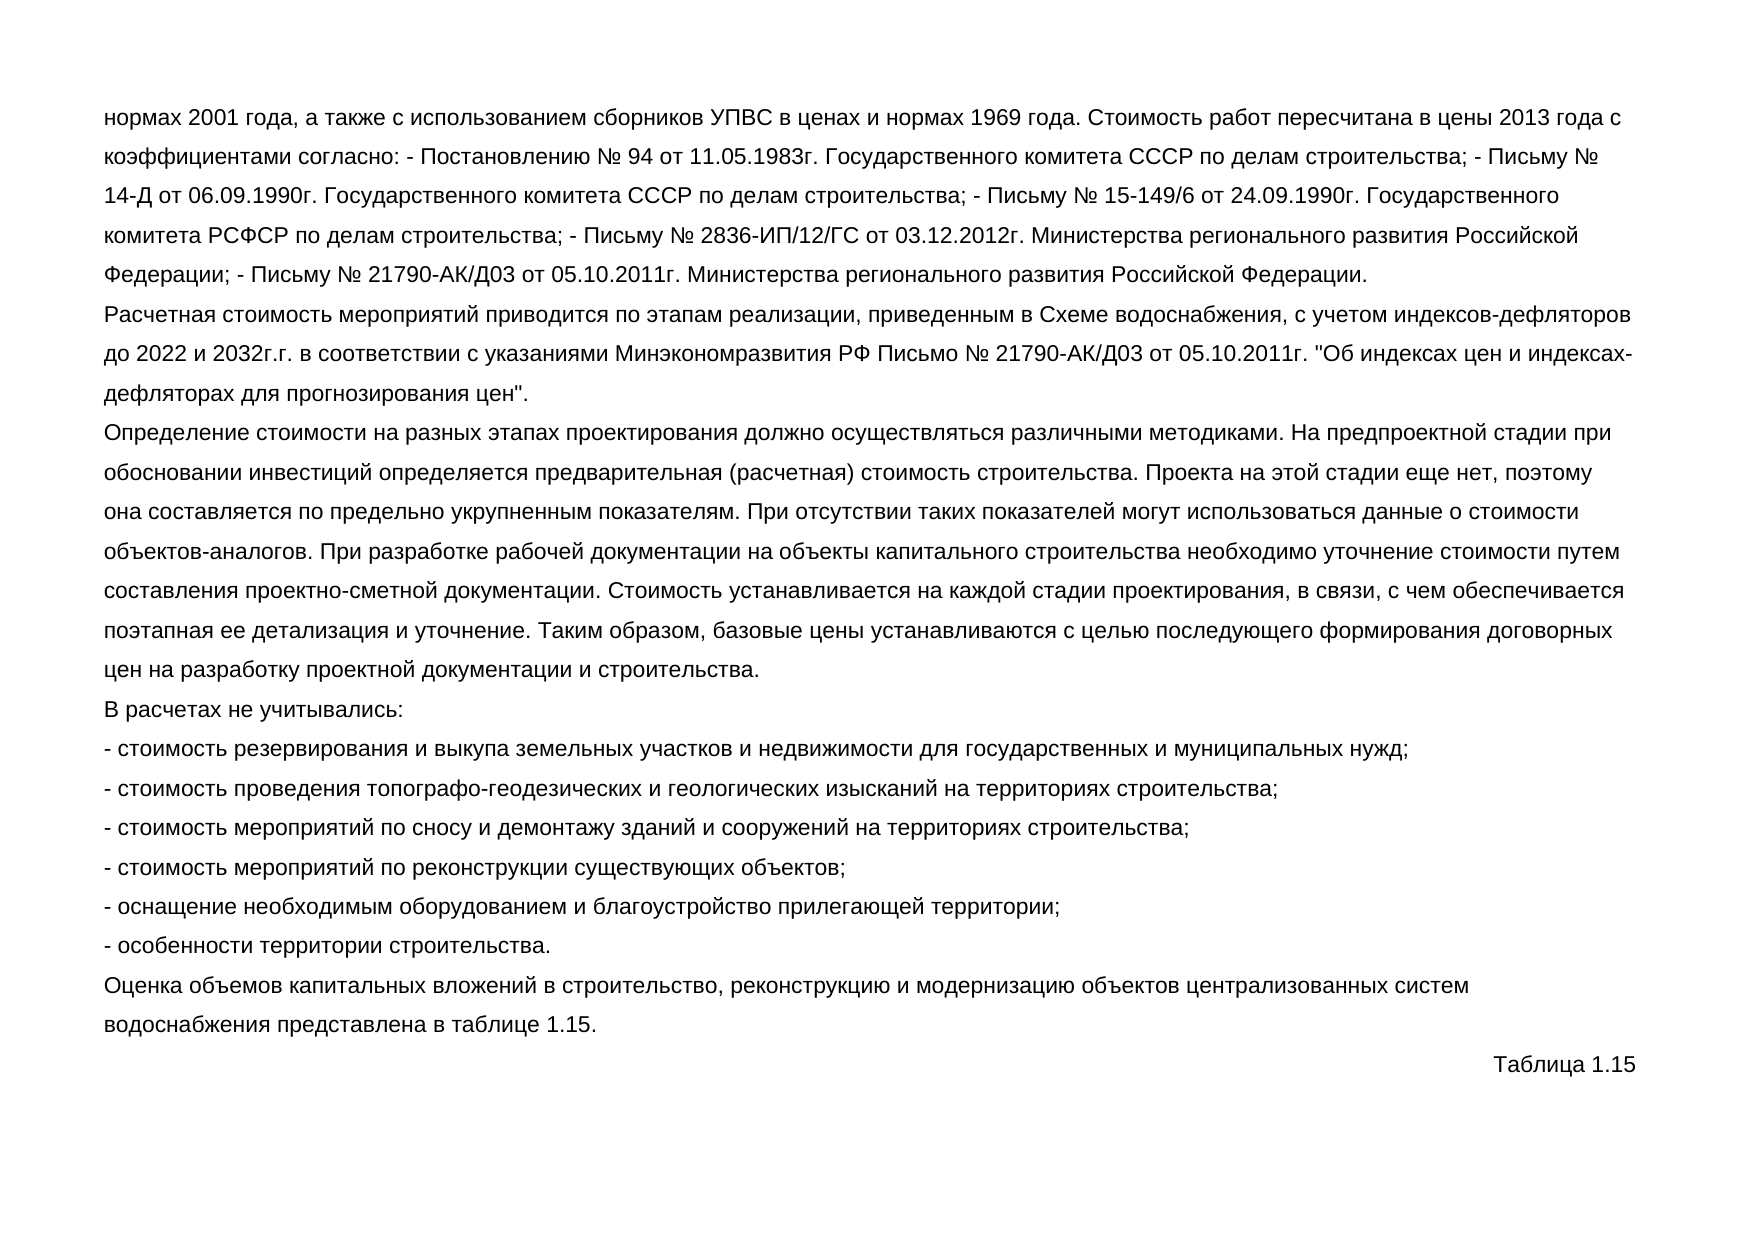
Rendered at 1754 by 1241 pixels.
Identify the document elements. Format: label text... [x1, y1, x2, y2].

text - оснащение необходимым оборудованием и благоустройство прилегающей территории; [103, 893, 1636, 919]
text - особенности территории строительства. [103, 932, 1636, 959]
text В расчетах не учитывались: [103, 696, 1636, 722]
text Таблица 1.15 [103, 1051, 1636, 1077]
text Определение стоимости на разных этапах проектирования должно осуществляться различными методиками. На предпроектной стадии при обосновании инвестиций определяется предварительная (расчетная) стоимость строительства. Проекта на этой стадии еще нет, поэтому она составляется по предельно укрупненным показателям. При отсутствии таких показателей могут использоваться данные о стоимости объектов-аналогов. При разработке рабочей документации на объекты капитального строительства необходимо уточнение стоимости путем составления проектно-сметной документации. Стоимость устанавливается на каждой стадии проектирования, в связи, с чем обеспечивается поэтапная ее детализация и уточнение. Таким образом, базовые цены устанавливаются с целью последующего формирования договорных цен на разработку проектной документации и строительства. [103, 419, 1636, 682]
text Оценка объемов капитальных вложений в строительство, реконструкцию и модернизацию объектов централизованных систем водоснабжения представлена в таблице 1.15. [103, 972, 1636, 1038]
text - стоимость резервирования и выкупа земельных участков и недвижимости для государственных и муниципальных нужд; [103, 735, 1636, 761]
text Расчетная стоимость мероприятий приводится по этапам реализации, приведенным в Схеме водоснабжения, с учетом индексов-дефляторов до 2022 и 2032г.г. в соответствии с указаниями Минэкономразвития РФ Письмо № 21790-АК/Д03 от 05.10.2011г. "Об индексах цен и индексах-дефляторах для прогнозирования цен". [103, 301, 1636, 406]
text - стоимость проведения топографо-геодезических и геологических изысканий на территориях строительства; [103, 774, 1636, 801]
text - стоимость мероприятий по сносу и демонтажу зданий и сооружений на территориях строительства; [103, 814, 1636, 840]
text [103, 103, 1636, 288]
text - стоимость мероприятий по реконструкции существующих объектов; [103, 853, 1636, 880]
